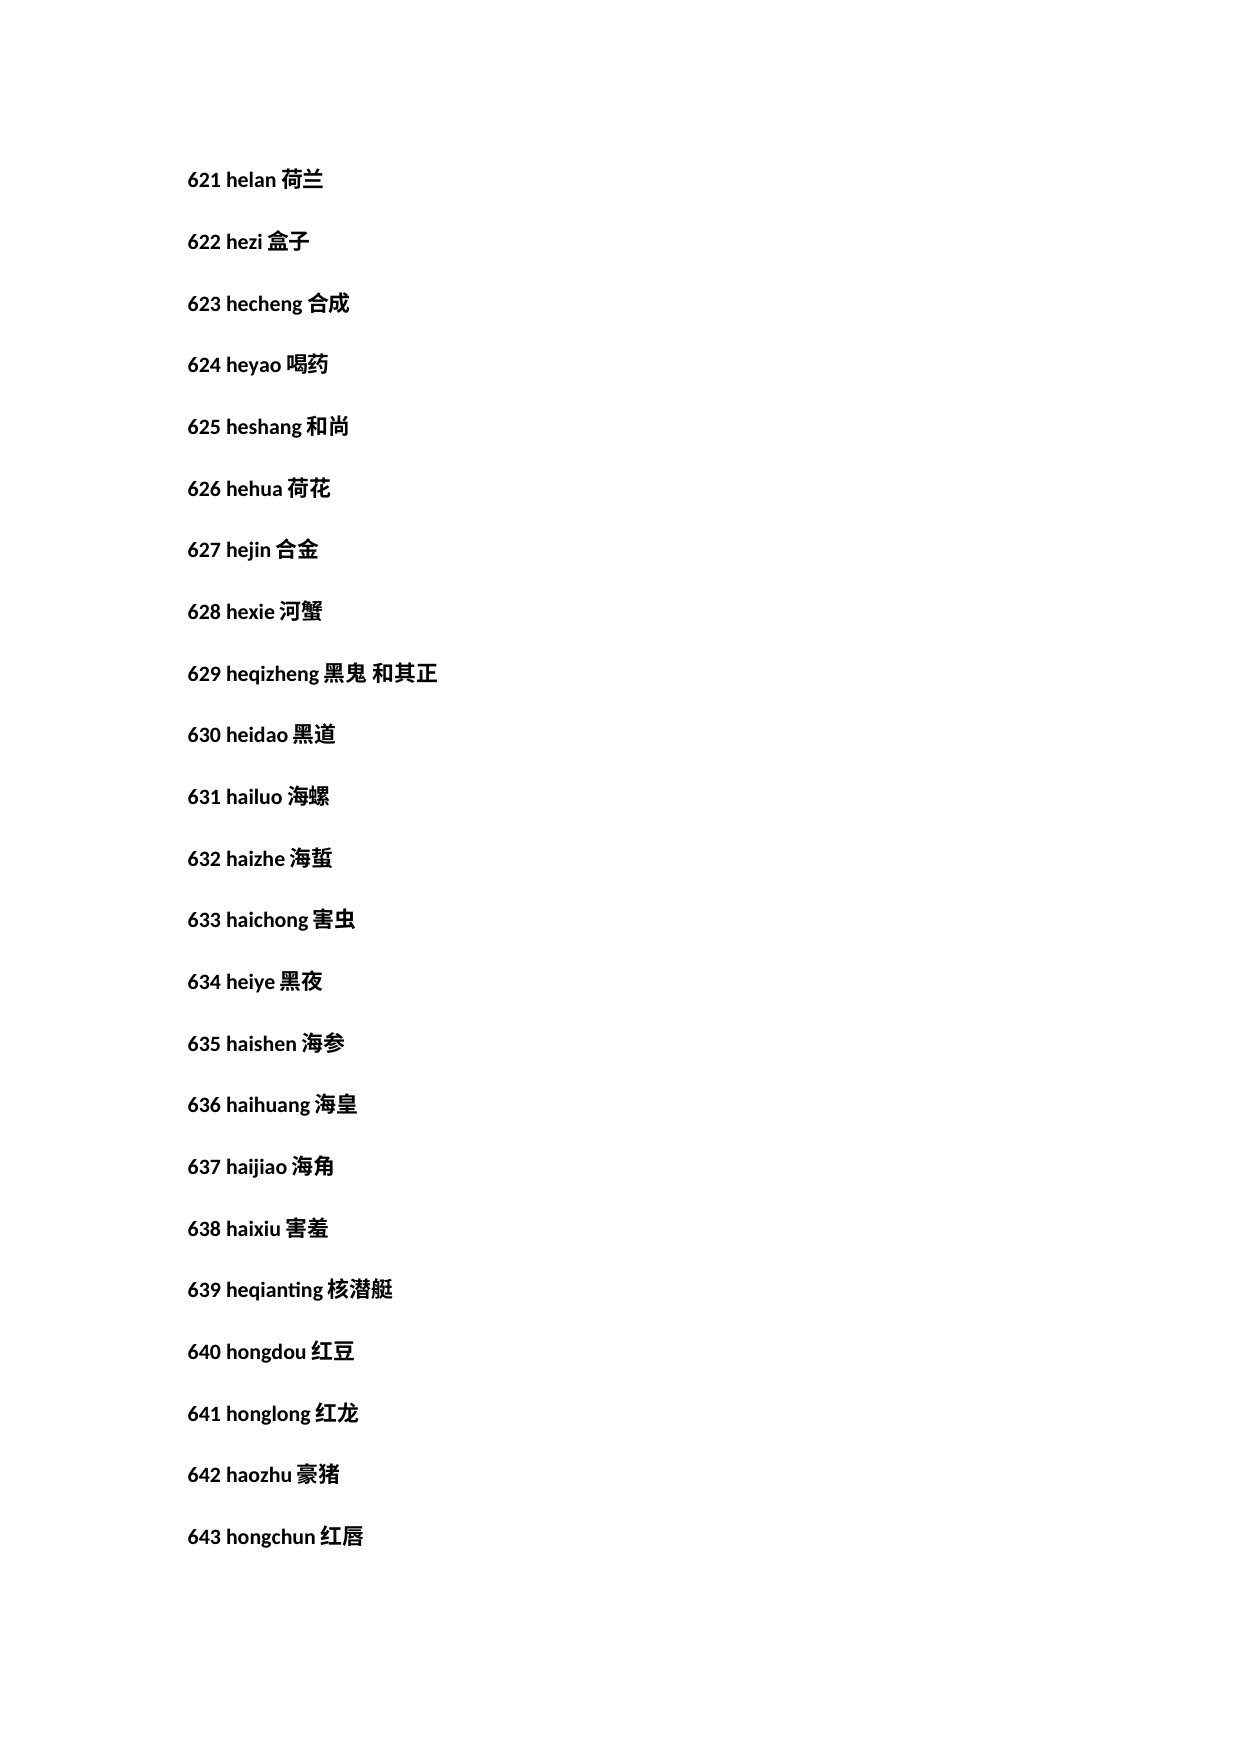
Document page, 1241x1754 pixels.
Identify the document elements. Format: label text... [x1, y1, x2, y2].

text 625 heshang和尚 [187, 409, 1053, 441]
text 629 heqizheng黑鬼 和其正 [187, 655, 1053, 688]
text 633 haichong害虫 [187, 902, 1053, 934]
text 636 haihuang海皇 [187, 1087, 1053, 1119]
text 640 hongdou红豆 [187, 1334, 1053, 1366]
text 637 haijiao海角 [187, 1149, 1053, 1181]
text 632 haizhe海蜇 [187, 840, 1053, 873]
text 624 heyao喝药 [187, 347, 1053, 379]
text 642 haozhu豪猪 [187, 1457, 1053, 1489]
text 643 hongchun红唇 [187, 1519, 1053, 1551]
text 639 heqianting核潜艇 [187, 1272, 1053, 1304]
text 638 haixiu害羞 [187, 1210, 1053, 1243]
text 623 hecheng合成 [187, 285, 1053, 318]
text 627 hejin合金 [187, 532, 1053, 564]
text 626 hehua荷花 [187, 470, 1053, 503]
text 628 hexie河蟹 [187, 594, 1053, 626]
text 641 honglong红龙 [187, 1395, 1053, 1428]
text 621 helan荷兰 [187, 162, 1053, 194]
text 635 haishen海参 [187, 1025, 1053, 1058]
text 631 hailuo海螺 [187, 779, 1053, 811]
text 622 hezi盒子 [187, 224, 1053, 256]
text 634 heiye黑夜 [187, 964, 1053, 996]
text 630 heidao黑道 [187, 717, 1053, 749]
